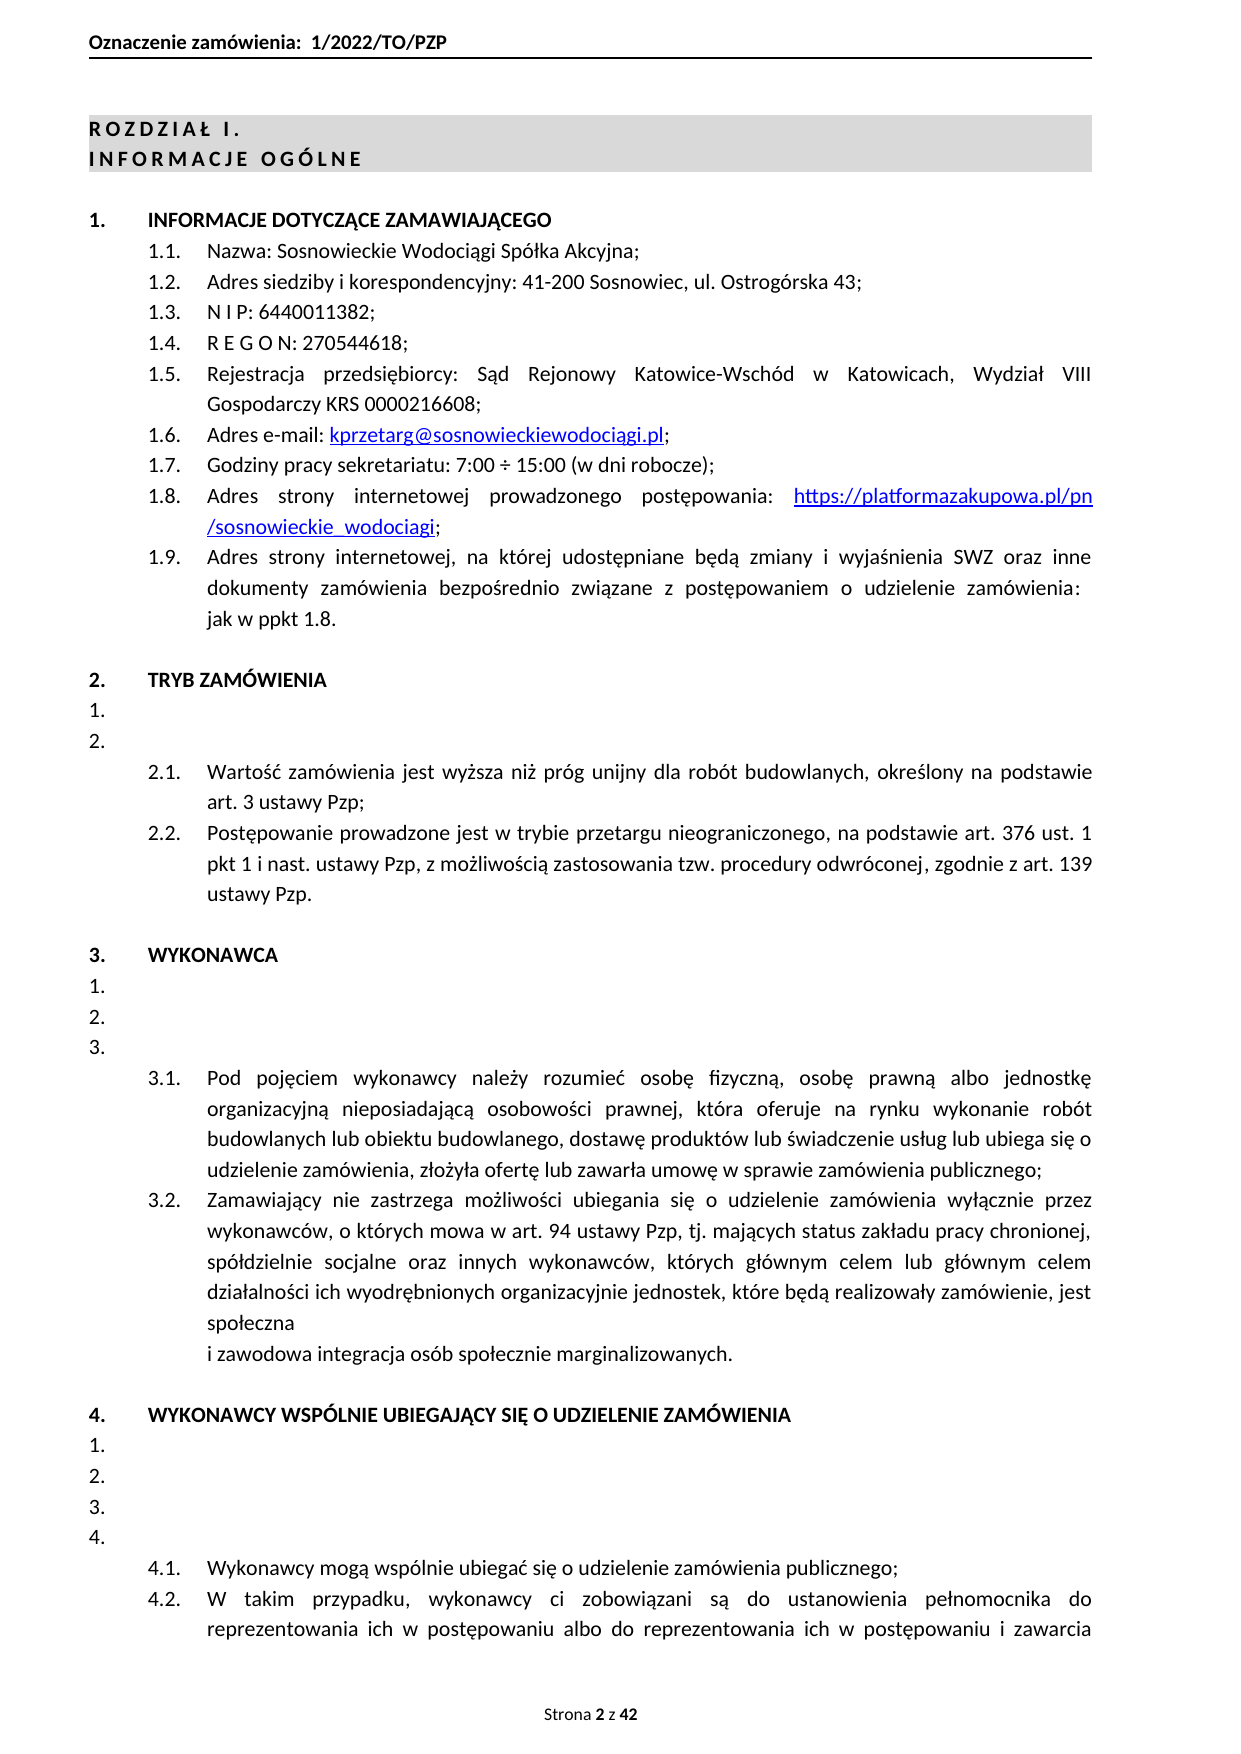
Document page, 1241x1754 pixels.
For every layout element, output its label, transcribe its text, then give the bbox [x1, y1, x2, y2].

list Adres strony internetowej prowadzonego postępowania: https://platformazakupowa.pl/pn /sosnowieckie_wodociagi; [148, 482, 1092, 539]
text INFORMACJE OGÓLNE [89, 145, 1092, 172]
list TRYB ZAMÓWIENIA [89, 666, 1092, 693]
list INFORMACJE DOTYCZĄCE ZAMAWIAJĄCEGO [89, 207, 1092, 233]
list Adres e-mail: kprzetarg@sosnowieckiewodociągi.pl; [148, 421, 1092, 448]
list Zamawiający nie zastrzega możliwości ubiegania się o udzielenie zamówienia wyłącznie przez wykonawców, o których mowa w art. 94 ustawy Pzp, tj. mających status zakładu pracy chronionej, spółdzielnie socjalne oraz innych wykonawców, których głównym celem lub głównym celem działalności ich wyodrębnionych organizacyjnie jednostek, które będą realizowały zamówienie, jest społeczna i zawodowa integracja osób społecznie marginalizowanych. [148, 1187, 1092, 1366]
list N I P: 6440011382; [148, 298, 1092, 325]
list WYKONAWCA [89, 942, 1092, 968]
list Adres strony internetowej, na której udostępniane będą zmiany i wyjaśnienia SWZ oraz inne dokumenty zamówienia bezpośrednio związane z postępowaniem o udzielenie zamówienia: jak w ppkt 1.8. [148, 543, 1092, 631]
list Postępowanie prowadzone jest w trybie przetargu nieograniczonego, na podstawie art. 376 ust. 1 pkt 1 i nast. ustawy Pzp, z możliwością zastosowania tzw. procedury odwróconej, zgodnie z art. 139 ustawy Pzp. [148, 819, 1092, 907]
list Godziny pracy sekretariatu: 7:00 ÷ 15:00 (w dni robocze); [148, 452, 1092, 478]
list Rejestracja przedsiębiorcy: Sąd Rejonowy Katowice-Wschód w Katowicach, Wydział VIII Gospodarczy KRS 0000216608; [148, 360, 1092, 417]
list WYKONAWCY WSPÓLNIE UBIEGAJĄCY SIĘ O UDZIELENIE ZAMÓWIENIA [89, 1401, 1092, 1428]
list Wartość zamówienia jest wyższa niż próg unijny dla robót budowlanych, określony na podstawie art. 3 ustawy Pzp; [148, 758, 1092, 815]
text ROZDZIAŁ I. [89, 115, 1092, 141]
list Wykonawcy mogą wspólnie ubiegać się o udzielenie zamówienia publicznego; [148, 1554, 1092, 1581]
list R E G O N: 270544618; [148, 329, 1092, 356]
list Nazwa: Sosnowieckie Wodociągi Spółka Akcyjna; [148, 237, 1092, 264]
list Pod pojęciem wykonawcy należy rozumieć osobę fizyczną, osobę prawną albo jednostkę organizacyjną nieposiadającą osobowości prawnej, która oferuje na rynku wykonanie robót budowlanych lub obiektu budowlanego, dostawę produktów lub świadczenie usług lub ubiega się o udzielenie zamówienia, złożyła ofertę lub zawarła umowę w sprawie zamówienia publicznego; [148, 1064, 1092, 1183]
list Adres siedziby i korespondencyjny: 41-200 Sosnowiec, ul. Ostrogórska 43; [148, 268, 1092, 294]
